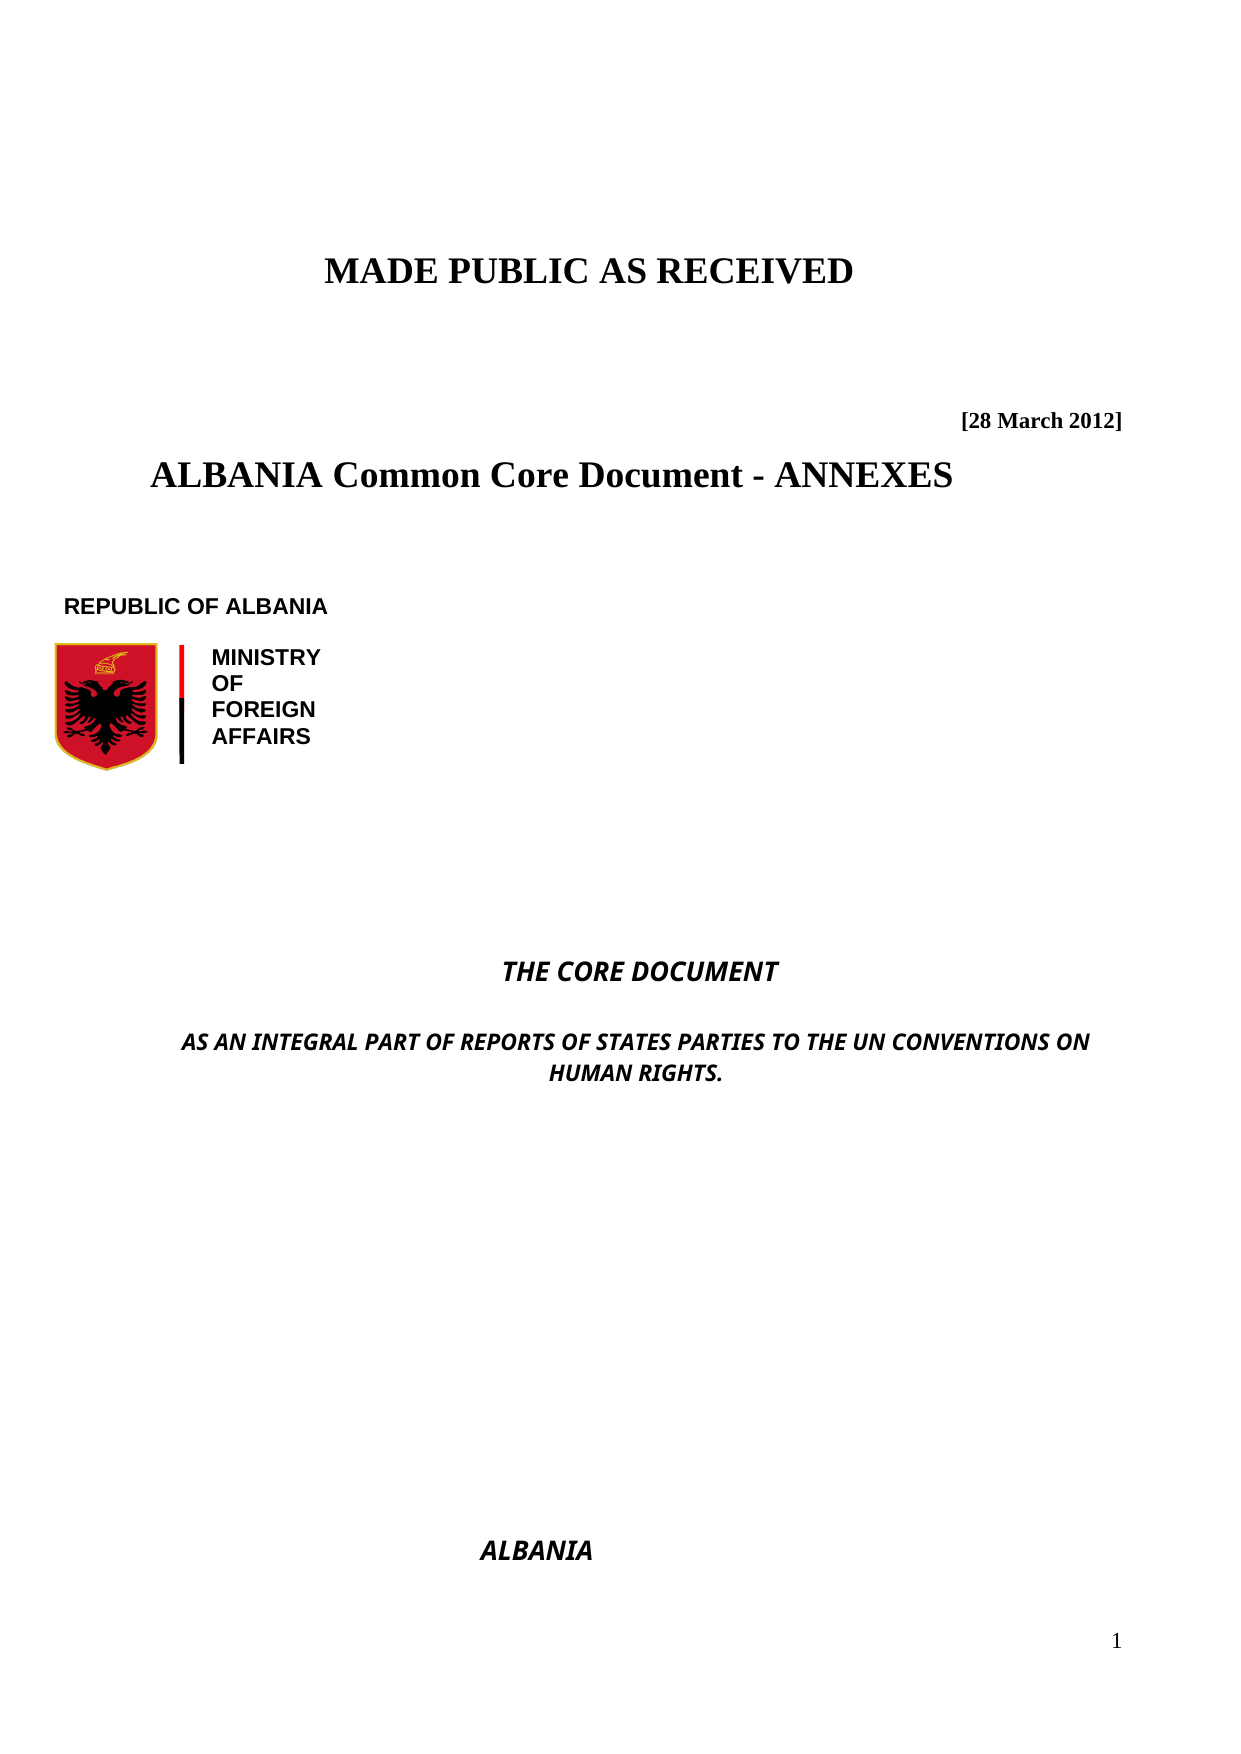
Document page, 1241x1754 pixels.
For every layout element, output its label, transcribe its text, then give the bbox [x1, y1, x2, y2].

text AS AN INTEGRAL PART OF REPORTS OF STATES PARTIES TO THE UN CONVENTIONS ON HUMAN RIGHTS. [150, 1026, 1122, 1088]
table_cell [172, 644, 200, 798]
picture [54, 643, 158, 771]
text MADE PUBLIC AS RECEIVED [56, 208, 1122, 292]
table_cell MINISTRY OF FOREIGN AFFAIRS [200, 644, 348, 798]
text [28 March 2012] [56, 350, 1122, 433]
text The core document [150, 952, 1122, 989]
table_cell [43, 644, 172, 798]
table_header REPUBLIC OF ALBANIA [43, 593, 348, 644]
text ALBANIA Common Core Document - ANNEXES [150, 452, 1122, 496]
text ALBANIA [150, 1531, 1122, 1568]
